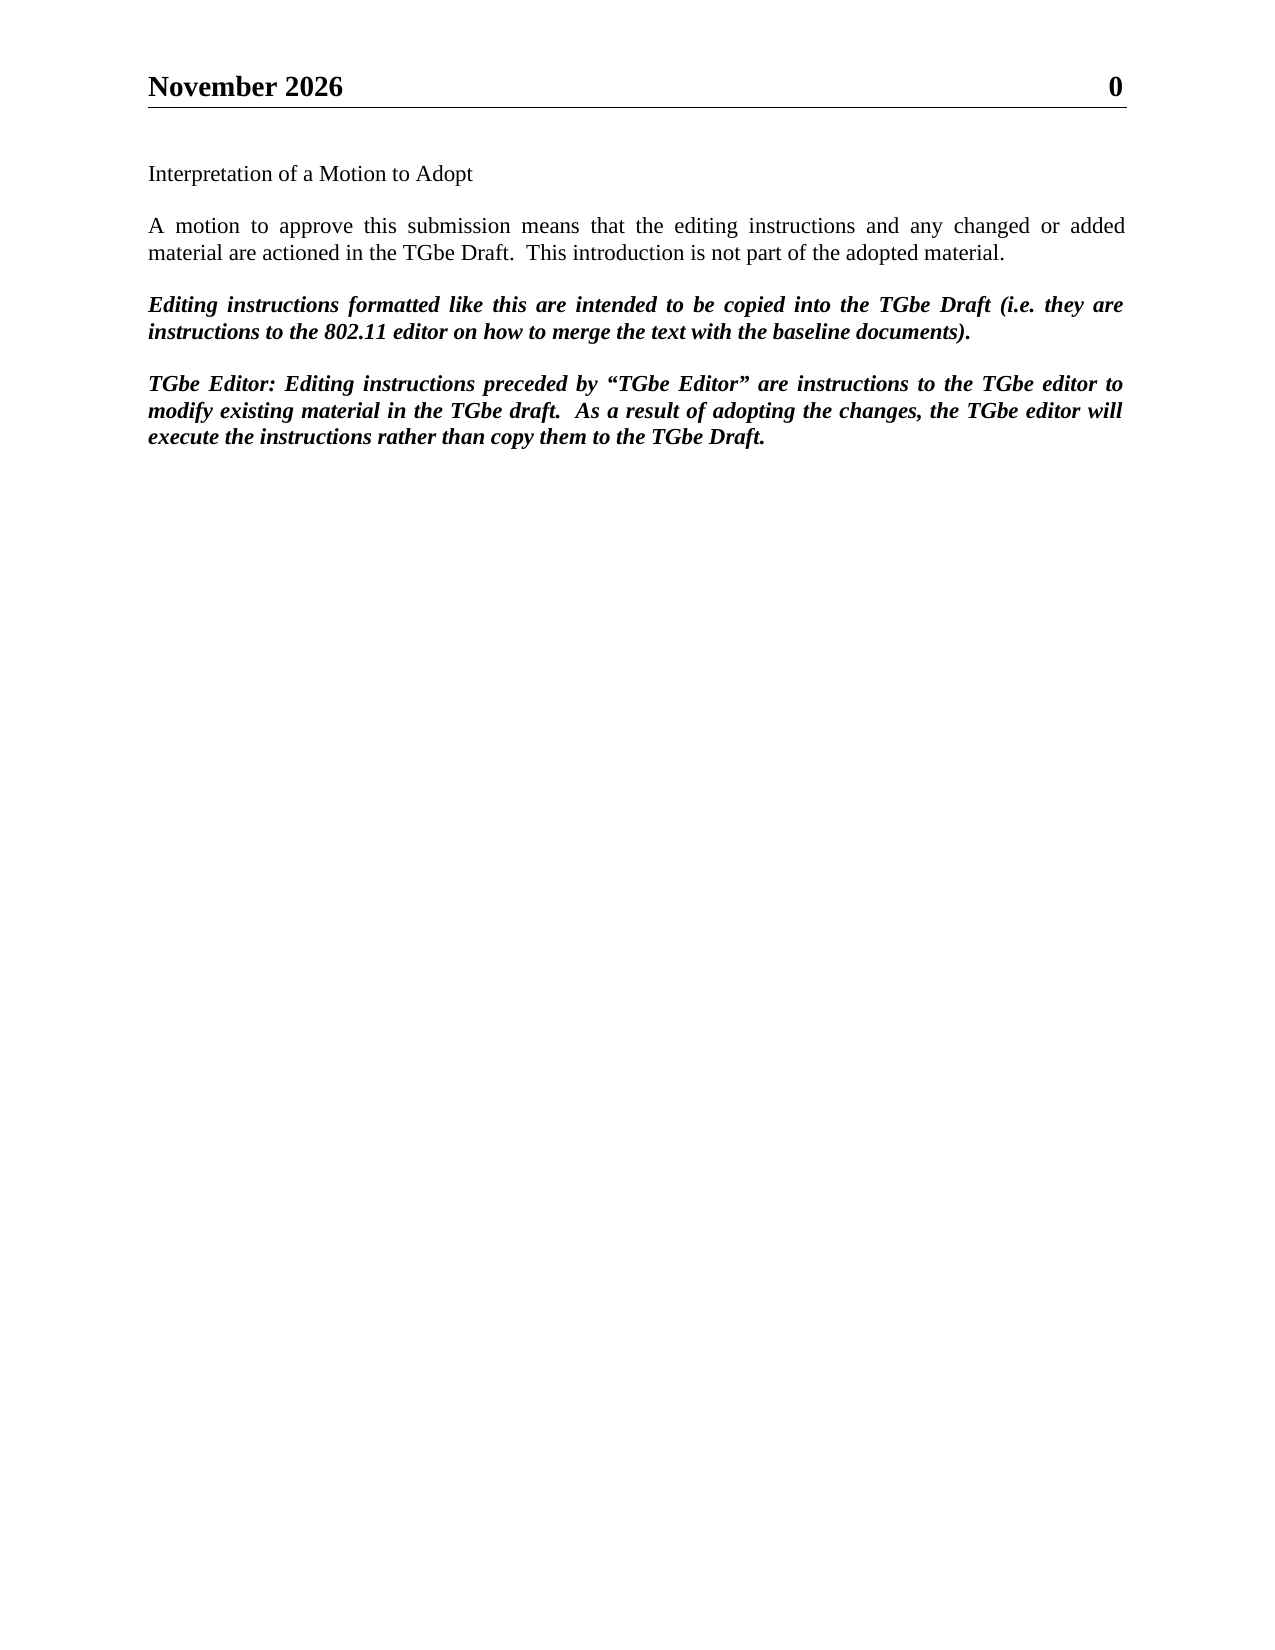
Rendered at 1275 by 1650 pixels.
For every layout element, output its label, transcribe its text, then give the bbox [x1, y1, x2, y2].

text Interpretation of a Motion to Adopt [148, 160, 1127, 186]
text TGbe Editor: Editing instructions preceded by “TGbe Editor” are instructions to the TGbe editor to modify existing material in the TGbe draft. As a result of adopting the changes, the TGbe editor will execute the instructions rather than copy them to the TGbe Draft. [148, 371, 1127, 449]
text A motion to approve this submission means that the editing instructions and any changed or added material are actioned in the TGbe Draft. This introduction is not part of the adopted material. [148, 212, 1127, 265]
text Editing instructions formatted like this are intended to be copied into the TGbe Draft (i.e. they are instructions to the 802.11 editor on how to merge the text with the baseline documents). [148, 291, 1127, 344]
